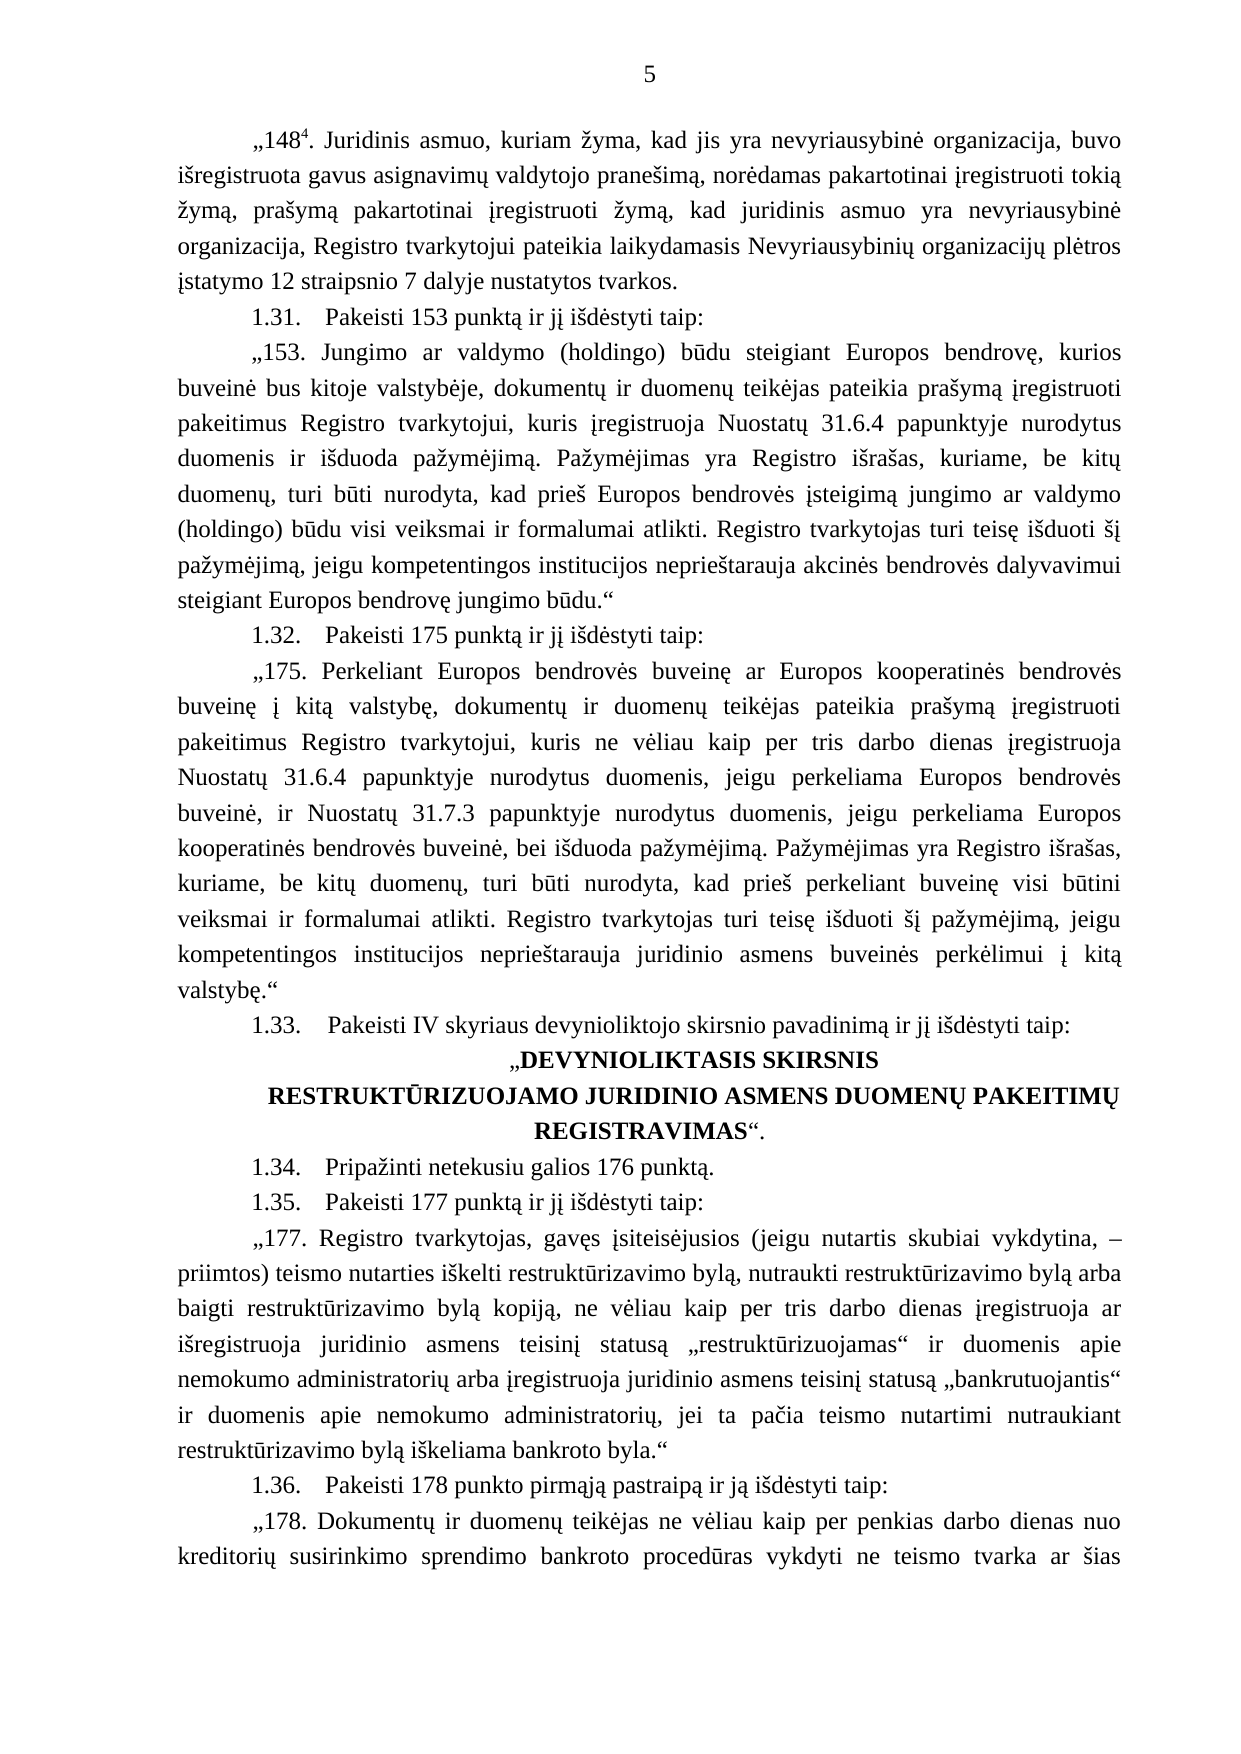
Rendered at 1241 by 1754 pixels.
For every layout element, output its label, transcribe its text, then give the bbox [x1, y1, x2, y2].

text 1.32. Pakeisti 175 punktą ir jį išdėstyti taip: [177, 614, 1122, 649]
text 1.31. Pakeisti 153 punktą ir jį išdėstyti taip: [177, 295, 1122, 331]
text „153. Jungimo ar valdymo (holdingo) būdu steigiant Europos bendrovę, kurios buveinė bus kitoje valstybėje, dokumentų ir duomenų teikėjas pateikia prašymą įregistruoti pakeitimus Registro tvarkytojui, kuris įregistruoja Nuostatų 31.6.4 papunktyje nurodytus duomenis ir išduoda pažymėjimą. Pažymėjimas yra Registro išrašas, kuriame, be kitų duomenų, turi būti nurodyta, kad prieš Europos bendrovės įsteigimą jungimo ar valdymo (holdingo) būdu visi veiksmai ir formalumai atlikti. Registro tvarkytojas turi teisę išduoti šį pažymėjimą, jeigu kompetentingos institucijos neprieštarauja akcinės bendrovės dalyvavimui steigiant Europos bendrovę jungimo būdu.“ [177, 331, 1122, 373]
text 1.36. Pakeisti 178 punkto pirmąją pastraipą ir ją išdėstyti taip: [177, 1464, 1122, 1499]
text RESTRUKTŪRIZUOJAMO JURIDINIO ASMENS DUOMENŲ PAKEITIMŲ REGISTRAVIMAS“. [177, 1074, 1122, 1145]
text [177, 1499, 1122, 1570]
text 1.35. Pakeisti 177 punktą ir jį išdėstyti taip: [177, 1181, 1122, 1216]
text „177. Registro tvarkytojas, gavęs įsiteisėjusios (jeigu nutartis skubiai vykdytina, – priimtos) teismo nutarties iškelti restruktūrizavimo bylą, nutraukti restruktūrizavimo bylą arba baigti restruktūrizavimo bylą kopiją, ne vėliau kaip per tris darbo dienas įregistruoja ar išregistruoja juridinio asmens teisinį statusą „restruktūrizuojamas“ ir duomenis apie nemokumo administratorių arba įregistruoja juridinio asmens teisinį statusą „bankrutuojantis“ ir duomenis apie nemokumo administratorių, jei ta pačia teismo nutartimi nutraukiant restruktūrizavimo bylą iškeliama bankroto byla.“ [177, 1216, 1122, 1464]
text 1.34. Pripažinti netekusiu galios 176 punktą. [177, 1145, 1122, 1181]
text „DEVYNIOLIKTASIS SKIRSNIS [177, 1039, 1122, 1074]
text „1484. Juridinis asmuo, kuriam žyma, kad jis yra nevyriausybinė organizacija, buvo išregistruota gavus asignavimų valdytojo pranešimą, norėdamas pakartotinai įregistruoti tokią žymą, prašymą pakartotinai įregistruoti žymą, kad juridinis asmuo yra nevyriausybinė organizacija, Registro tvarkytojui pateikia laikydamasis Nevyriausybinių organizacijų plėtros įstatymo 12 straipsnio 7 dalyje nustatytos tvarkos. [177, 118, 1122, 295]
text 1.33. Pakeisti IV skyriaus devynioliktojo skirsnio pavadinimą ir jį išdėstyti taip: [177, 1003, 1122, 1039]
